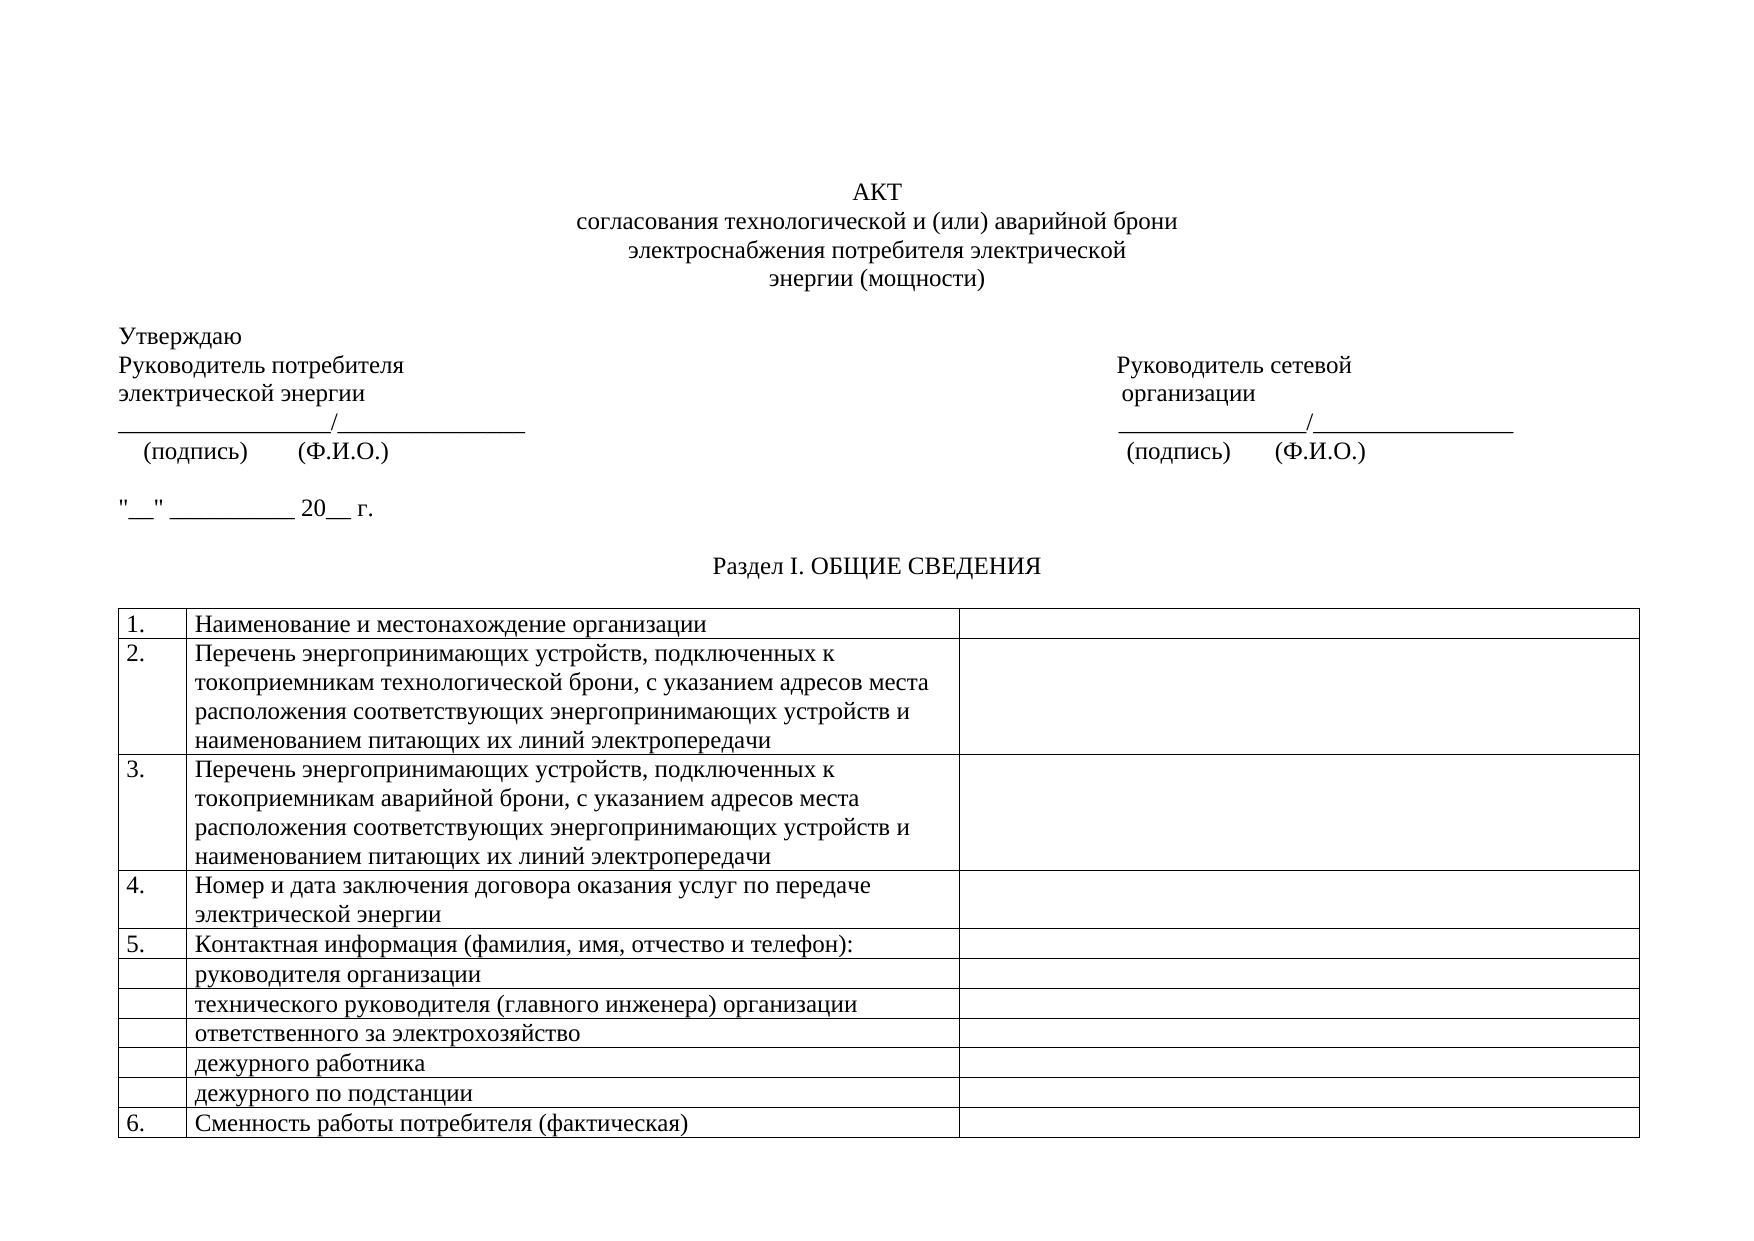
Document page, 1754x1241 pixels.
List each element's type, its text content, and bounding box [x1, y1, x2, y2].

table_cell [960, 1078, 1639, 1107]
text электрической энергии организации [118, 378, 1636, 407]
table_cell ответственного за электрохозяйство [187, 1019, 959, 1047]
table_cell [960, 959, 1639, 988]
text электроснабжения потребителя электрической [118, 235, 1636, 263]
table_cell дежурного работника [187, 1048, 959, 1077]
table_cell [119, 1078, 186, 1107]
table_cell [960, 929, 1639, 958]
table_cell 6. [119, 1108, 186, 1137]
table_cell 5. [119, 929, 186, 958]
text Руководитель потребителя Руководитель сетевой [118, 350, 1636, 378]
table_cell [119, 959, 186, 988]
table_cell Сменность работы потребителя (фактическая) [187, 1108, 959, 1137]
table_header 1. [119, 609, 186, 637]
table_cell 2. [119, 639, 186, 753]
text согласования технологической и (или) аварийной брони [118, 206, 1636, 235]
table_cell [960, 1019, 1639, 1047]
table_cell руководителя организации [187, 959, 959, 988]
table_cell [960, 1108, 1639, 1137]
table_header [960, 609, 1639, 637]
table_cell [960, 639, 1639, 753]
table_cell [960, 989, 1639, 1017]
table_cell [960, 871, 1639, 928]
text Утверждаю [118, 321, 1636, 350]
table_cell дежурного по подстанции [187, 1078, 959, 1107]
text (подпись) (Ф.И.О.) (подпись) (Ф.И.О.) [118, 436, 1636, 465]
table_cell Контактная информация (фамилия, имя, отчество и телефон): [187, 929, 959, 958]
table_cell технического руководителя (главного инженера) организации [187, 989, 959, 1017]
table_cell [119, 989, 186, 1017]
table_cell Перечень энергопринимающих устройств, подключенных к токоприемникам технологической брони, с указанием адресов места расположения соответствующих энергопринимающих устройств и наименованием питающих их линий электропередачи [187, 639, 959, 753]
table_cell 4. [119, 871, 186, 928]
table_header Наименование и местонахождение организации [187, 609, 959, 637]
table_cell Перечень энергопринимающих устройств, подключенных к токоприемникам аварийной брони, с указанием адресов места расположения соответствующих энергопринимающих устройств и наименованием питающих их линий электропередачи [187, 755, 959, 869]
text "__" __________ 20__ г. [118, 493, 1636, 522]
table_cell 3. [119, 755, 186, 869]
table_cell [960, 1048, 1639, 1077]
table_cell [960, 755, 1639, 869]
table_cell [119, 1048, 186, 1077]
text Раздел I. ОБЩИЕ СВЕДЕНИЯ [118, 551, 1636, 580]
table_cell Номер и дата заключения договора оказания услуг по передаче электрической энергии [187, 871, 959, 928]
text АКТ [118, 177, 1636, 206]
text _________________/_______________ _______________/________________ [118, 407, 1636, 436]
text энергии (мощности) [118, 263, 1636, 292]
table_cell [119, 1019, 186, 1047]
